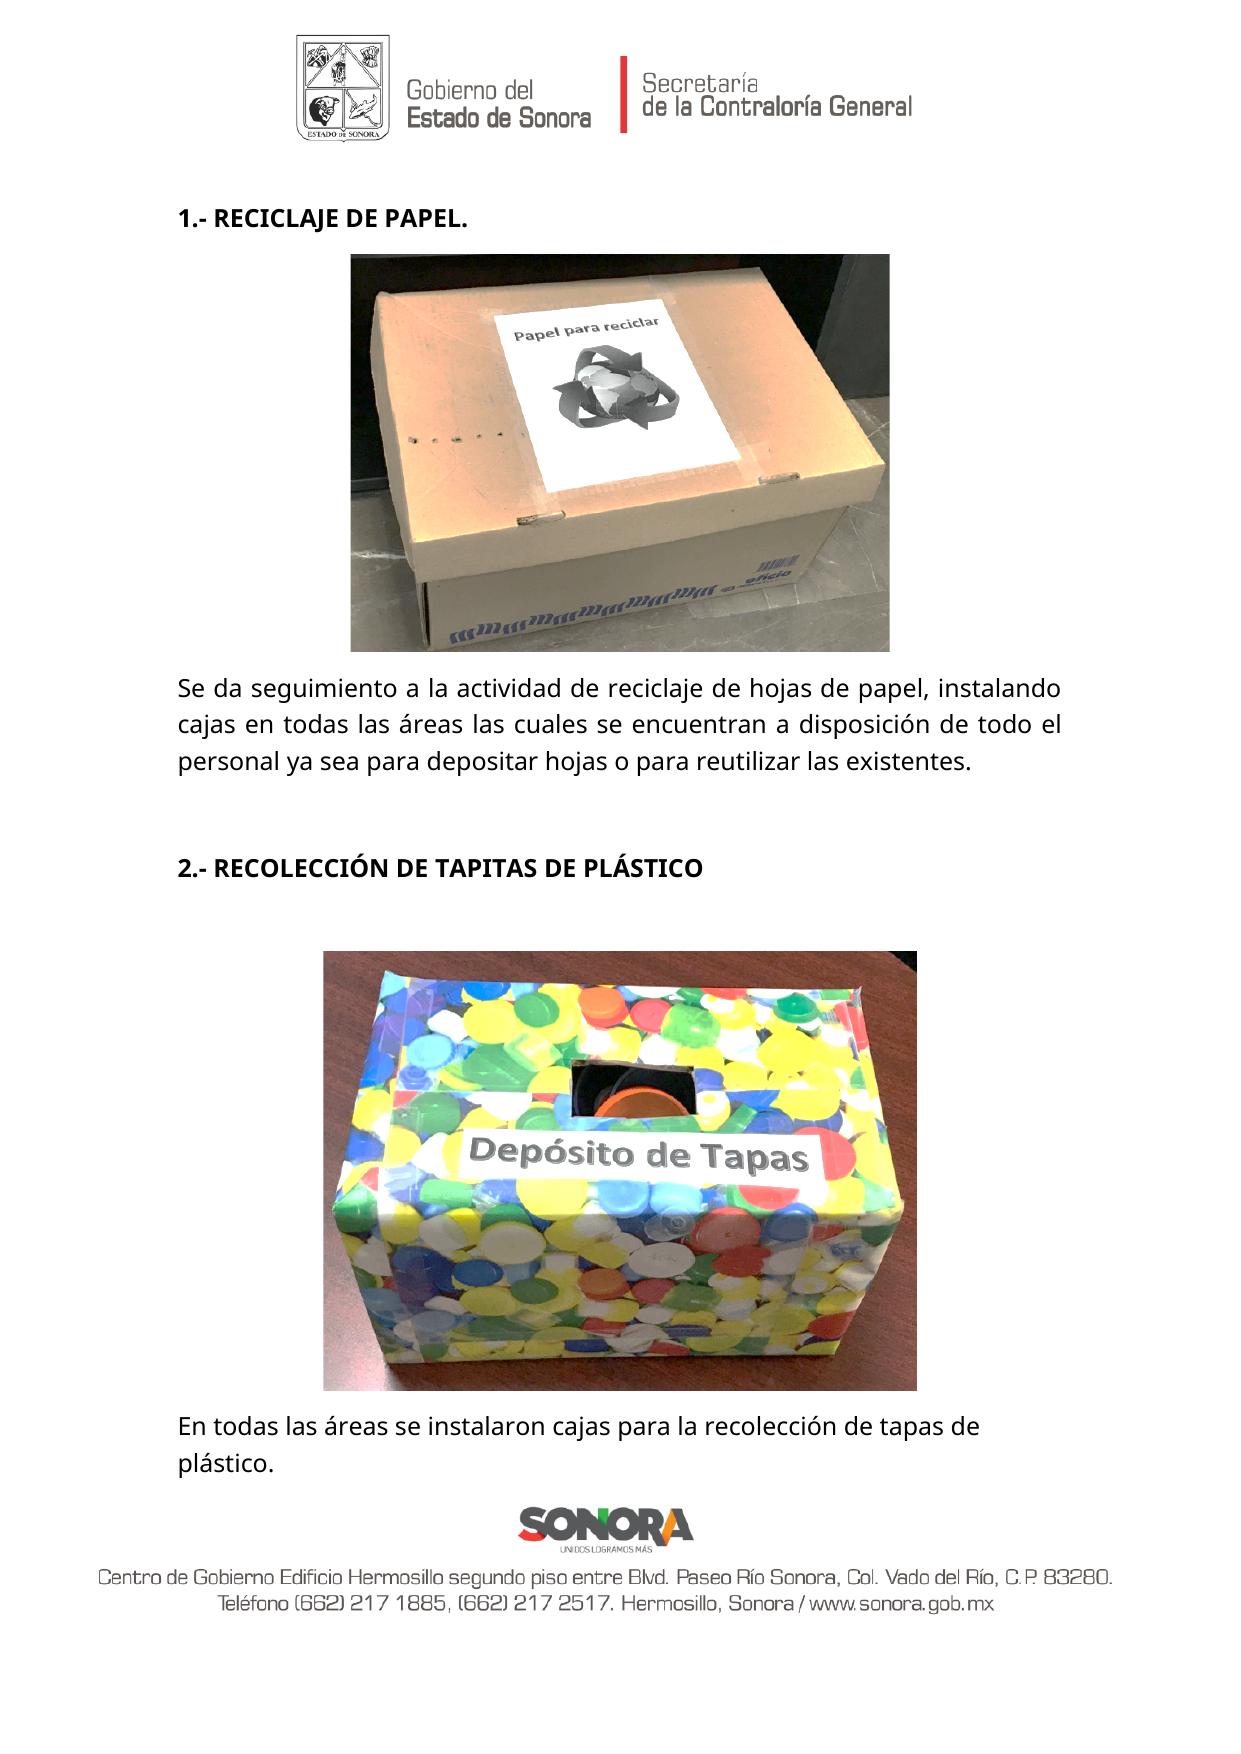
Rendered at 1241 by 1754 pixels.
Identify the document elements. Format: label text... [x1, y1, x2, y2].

text En todas las áreas se instalaron cajas para la recolección de tapas de plástico. [177, 1409, 1063, 1480]
picture [0, 0, 1241, 1650]
text Se da seguimiento a la actividad de reciclaje de hojas de papel, instalando cajas en todas las áreas las cuales se encuentran a disposición de todo el personal ya sea para depositar hojas o para reutilizar las existentes. [177, 670, 1063, 778]
text 2.- RECOLECCIÓN DE TAPITAS DE PLÁSTICO [177, 851, 1063, 885]
text 1.- RECICLAJE DE PAPEL. [177, 201, 1063, 235]
